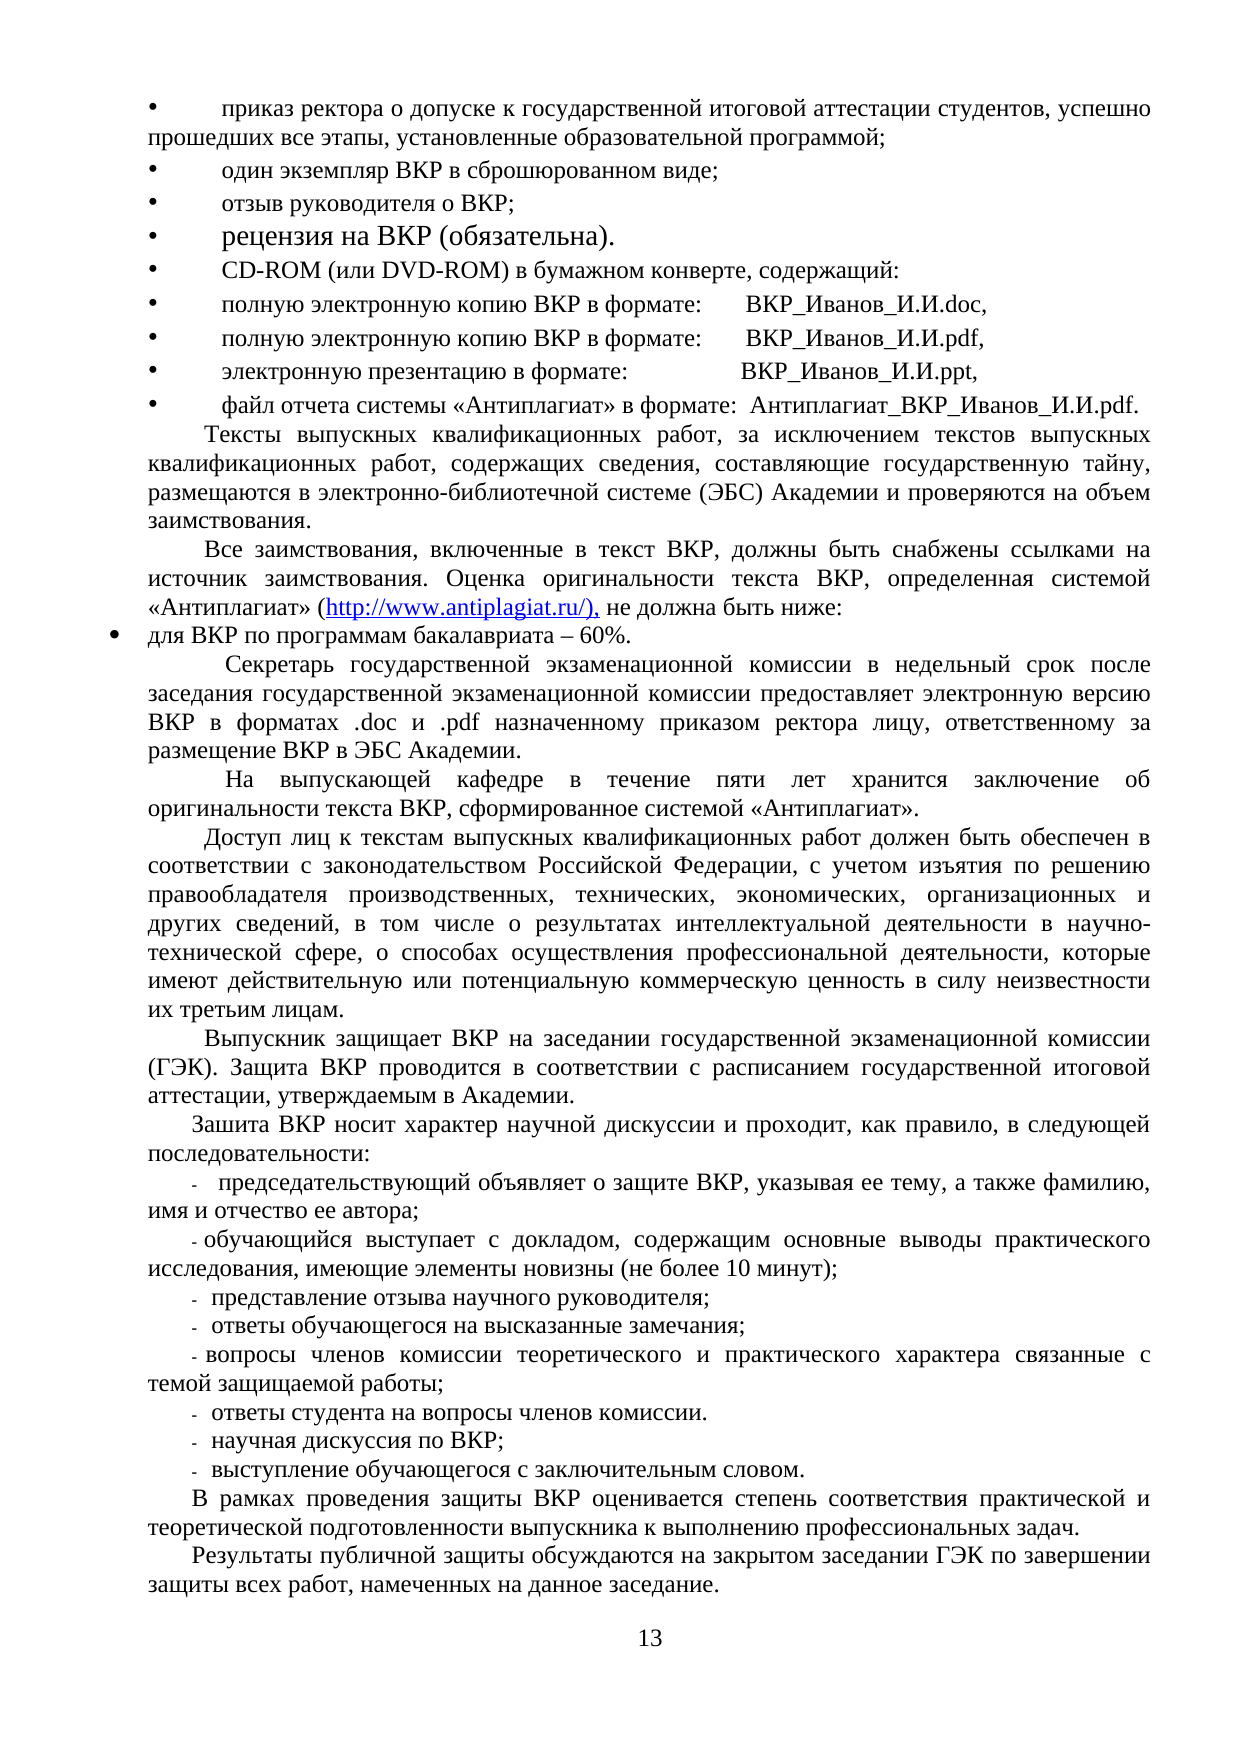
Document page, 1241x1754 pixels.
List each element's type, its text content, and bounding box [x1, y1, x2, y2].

list рецензия на ВКР (обязательна). [148, 218, 1152, 252]
text Тексты выпускных квалификационных работ, за исключением текстов выпускных квалификационных работ, содержащих сведения, составляющие государственную тайну, размещаются в электронно-библиотечной системе (ЭБС) Академии и проверяются на объем заимствования. [148, 419, 1152, 534]
list вопросы членов комиссии теоретического и практического характера связанные с темой защищаемой работы; [148, 1339, 1152, 1397]
list для ВКР по программам бакалавриата – 60%. [110, 621, 1152, 649]
list приказ ректора о допуске к государственной итоговой аттестации студентов, успешно прошедших все этапы, установленные образовательной программой; [148, 89, 1152, 151]
list полную электронную копию ВКР в формате: ВКР_Иванов_И.И.doc, [148, 285, 1152, 319]
list один экземпляр ВКР в сброшюрованном виде; [148, 151, 1152, 184]
list электронную презентацию в формате: ВКР_Иванов_И.И.ppt, [148, 352, 1152, 386]
text Все заимствования, включенные в текст ВКР, должны быть снабжены ссылками на источник заимствования. Оценка оригинальности текста ВКР, определенная системой «Антиплагиат» (http://www.antiplagiat.ru/), не должна быть ниже: [148, 534, 1152, 621]
list отзыв руководителя о ВКР; [148, 184, 1152, 218]
list CD-ROM (или DVD-ROM) в бумажном конверте, содержащий: [148, 252, 1152, 285]
list председательствующий объявляет о защите ВКР, указывая ее тему, а также фамилию, имя и отчество ее автора; [148, 1167, 1152, 1224]
list ответы обучающегося на высказанные замечания; [148, 1311, 1152, 1339]
text Выпускник защищает ВКР на заседании государственной экзаменационной комиссии (ГЭК). Защита ВКР проводится в соответствии с расписанием государственной итоговой аттестации, утверждаемым в Академии. [148, 1023, 1152, 1109]
text Доступ лиц к текстам выпускных квалификационных работ должен быть обеспечен в соответствии с законодательством Российской Федерации, с учетом изъятия по решению правообладателя производственных, технических, экономических, организационных и других сведений, в том числе о результатах интеллектуальной деятельности в научно-технической сфере, о способах осуществления профессиональной деятельности, которые имеют действительную или потенциальную коммерческую ценность в силу неизвестности их третьим лицам. [148, 822, 1152, 1023]
list файл отчета системы «Антиплагиат» в формате: Антиплагиат_ВКР_Иванов_И.И.pdf. [148, 386, 1152, 419]
text Зашита ВКР носит характер научной дискуссии и проходит, как правило, в следующей последовательности: [148, 1109, 1152, 1167]
list выступление обучающегося с заключительным словом. [148, 1454, 1152, 1483]
list обучающийся выступает с докладом, содержащим основные выводы практического исследования, имеющие элементы новизны (не более 10 минут); [148, 1224, 1152, 1282]
text В рамках проведения защиты ВКР оценивается степень соответствия практической и теоретической подготовленности выпускника к выполнению профессиональных задач. [148, 1483, 1152, 1541]
text Секретарь государственной экзаменационной комиссии в недельный срок после заседания государственной экзаменационной комиссии предоставляет электронную версию ВКР в форматах .doc и .pdf назначенному приказом ректора лицу, ответственному за размещение ВКР в ЭБС Академии. [148, 649, 1152, 764]
text Результаты публичной защиты обсуждаются на закрытом заседании ГЭК по завершении защиты всех работ, намеченных на данное заседание. [148, 1541, 1152, 1598]
text На выпускающей кафедре в течение пяти лет хранится заключение об оригинальности текста ВКР, сформированное системой «Антиплагиат». [148, 764, 1152, 822]
list научная дискуссия по ВКР; [148, 1426, 1152, 1454]
list ответы студента на вопросы членов комиссии. [148, 1397, 1152, 1426]
list представление отзыва научного руководителя; [148, 1282, 1152, 1311]
list полную электронную копию ВКР в формате: ВКР_Иванов_И.И.pdf, [148, 319, 1152, 352]
